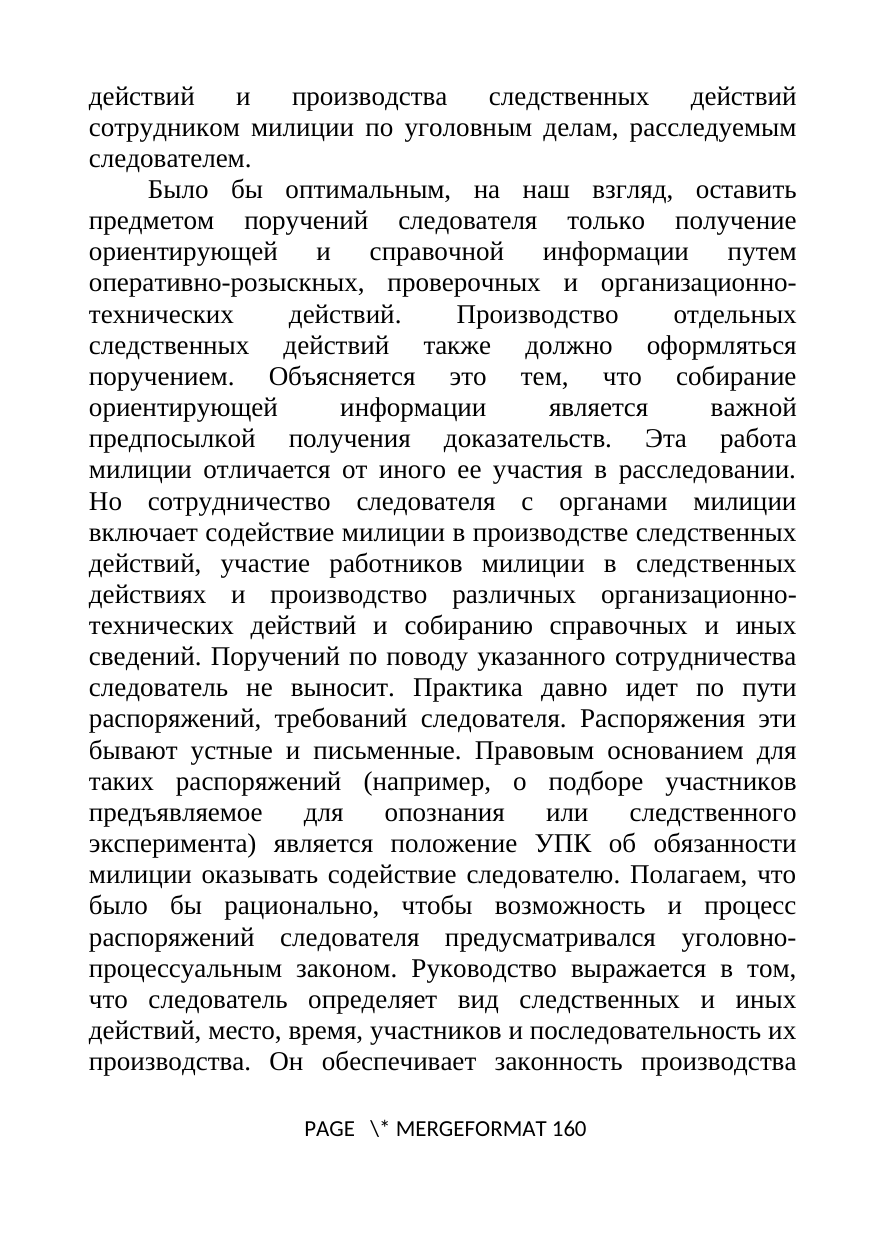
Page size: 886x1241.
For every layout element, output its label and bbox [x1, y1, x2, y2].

text [89, 173, 797, 1076]
text [89, 80, 797, 173]
